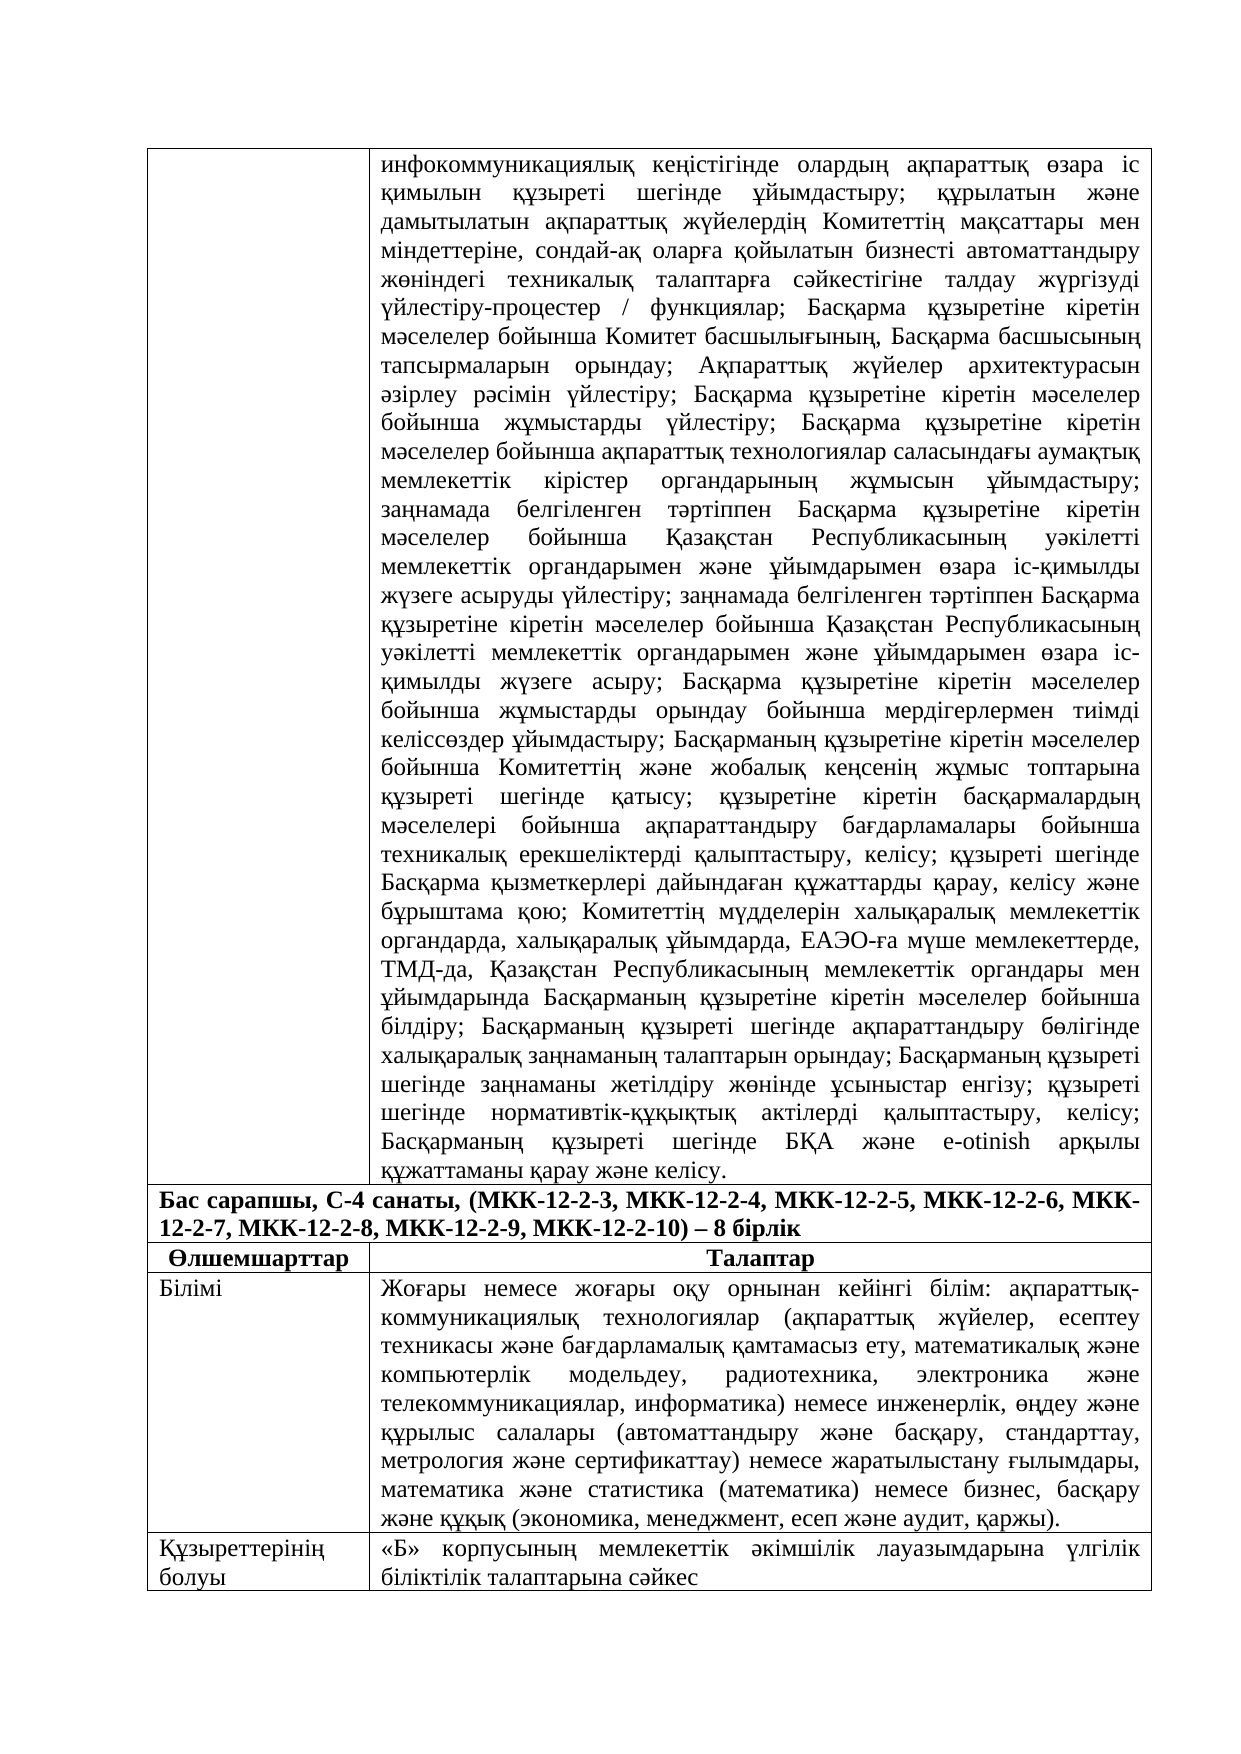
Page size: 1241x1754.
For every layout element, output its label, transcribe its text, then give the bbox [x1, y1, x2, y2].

table_cell Өлшемшарттар [148, 1243, 369, 1272]
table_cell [148, 149, 369, 1184]
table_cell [370, 1533, 1151, 1590]
table_cell Талаптар [370, 1243, 1151, 1272]
table_cell Білімі [148, 1273, 369, 1532]
table_cell Жоғары немесе жоғары оқу орнынан кейінгі білім: ақпараттық-коммуникациялық технологиялар (ақпараттық жүйелер, есептеу техникасы және бағдарламалық қамтамасыз ету, математикалық және компьютерлік модельдеу, радиотехника, электроника және телекоммуникациялар, информатика) немесе инженерлік, өңдеу және құрылыс салалары (автоматтандыру және басқару, стандарттау, метрология және сертификаттау) немесе жаратылыстану ғылымдары, математика және статистика (математика) немесе бизнес, басқару және құқық (экономика, менеджмент, есеп және аудит, қаржы). [370, 1273, 1151, 1532]
table_cell Бас сарапшы, С-4 санаты, (МКК-12-2-3, МКК-12-2-4, МКК-12-2-5, МКК-12-2-6, МКК-12-2-7, МКК-12-2-8, МКК-12-2-9, МКК-12-2-10) – 8 бірлік [148, 1185, 1151, 1242]
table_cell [370, 149, 1151, 1184]
table_cell Құзыреттерінің болуы [148, 1533, 369, 1590]
